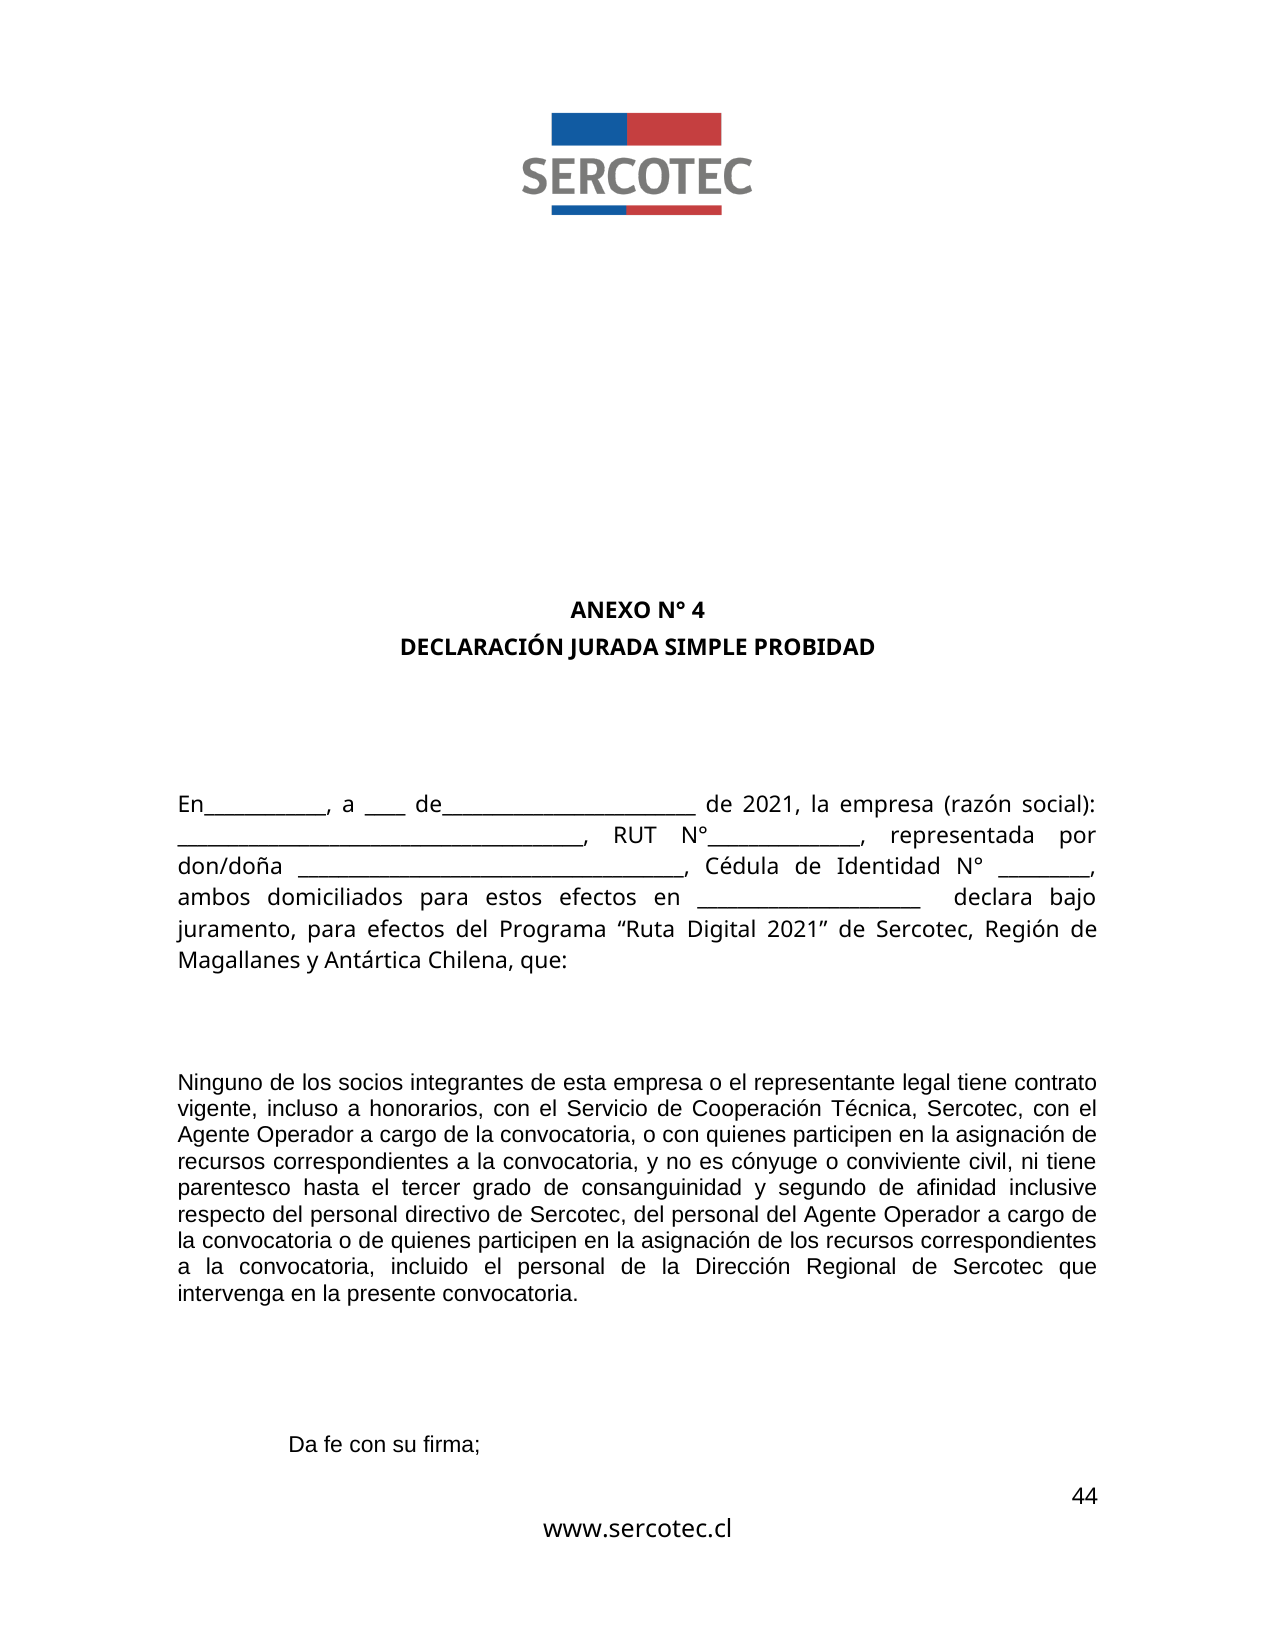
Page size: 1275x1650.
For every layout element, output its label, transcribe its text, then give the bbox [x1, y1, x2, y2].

text En____________, a ____ de_________________________ de 2021, la empresa (razón social): ________________________________________, RUT N°_______________, representada por don/doña ______________________________________, Cédula de Identidad N° _________, ambos domiciliados para estos efectos en ______________________ declara bajo juramento, para efectos del Programa “Ruta Digital 2021” de Sercotec, Región de Magallanes y Antártica Chilena, que: [177, 787, 1098, 975]
text Da fe con su firma; [288, 1431, 1098, 1457]
picture [512, 105, 763, 225]
text DECLARACIÓN JURADA SIMPLE PROBIDAD [177, 631, 1098, 662]
subtitle ANEXO N° 4 [177, 594, 1098, 625]
text Ninguno de los socios integrantes de esta empresa o el representante legal tiene contrato vigente, incluso a honorarios, con el Servicio de Cooperación Técnica, Sercotec, con el Agente Operador a cargo de la convocatoria, o con quienes participen en la asignación de recursos correspondientes a la convocatoria, y no es cónyuge o conviviente civil, ni tiene parentesco hasta el tercer grado de consanguinidad y segundo de afinidad inclusive respecto del personal directivo de Sercotec, del personal del Agente Operador a cargo de la convocatoria o de quienes participen en la asignación de los recursos correspondientes a la convocatoria, incluido el personal de la Dirección Regional de Sercotec que intervenga en la presente convocatoria. [177, 1069, 1098, 1306]
